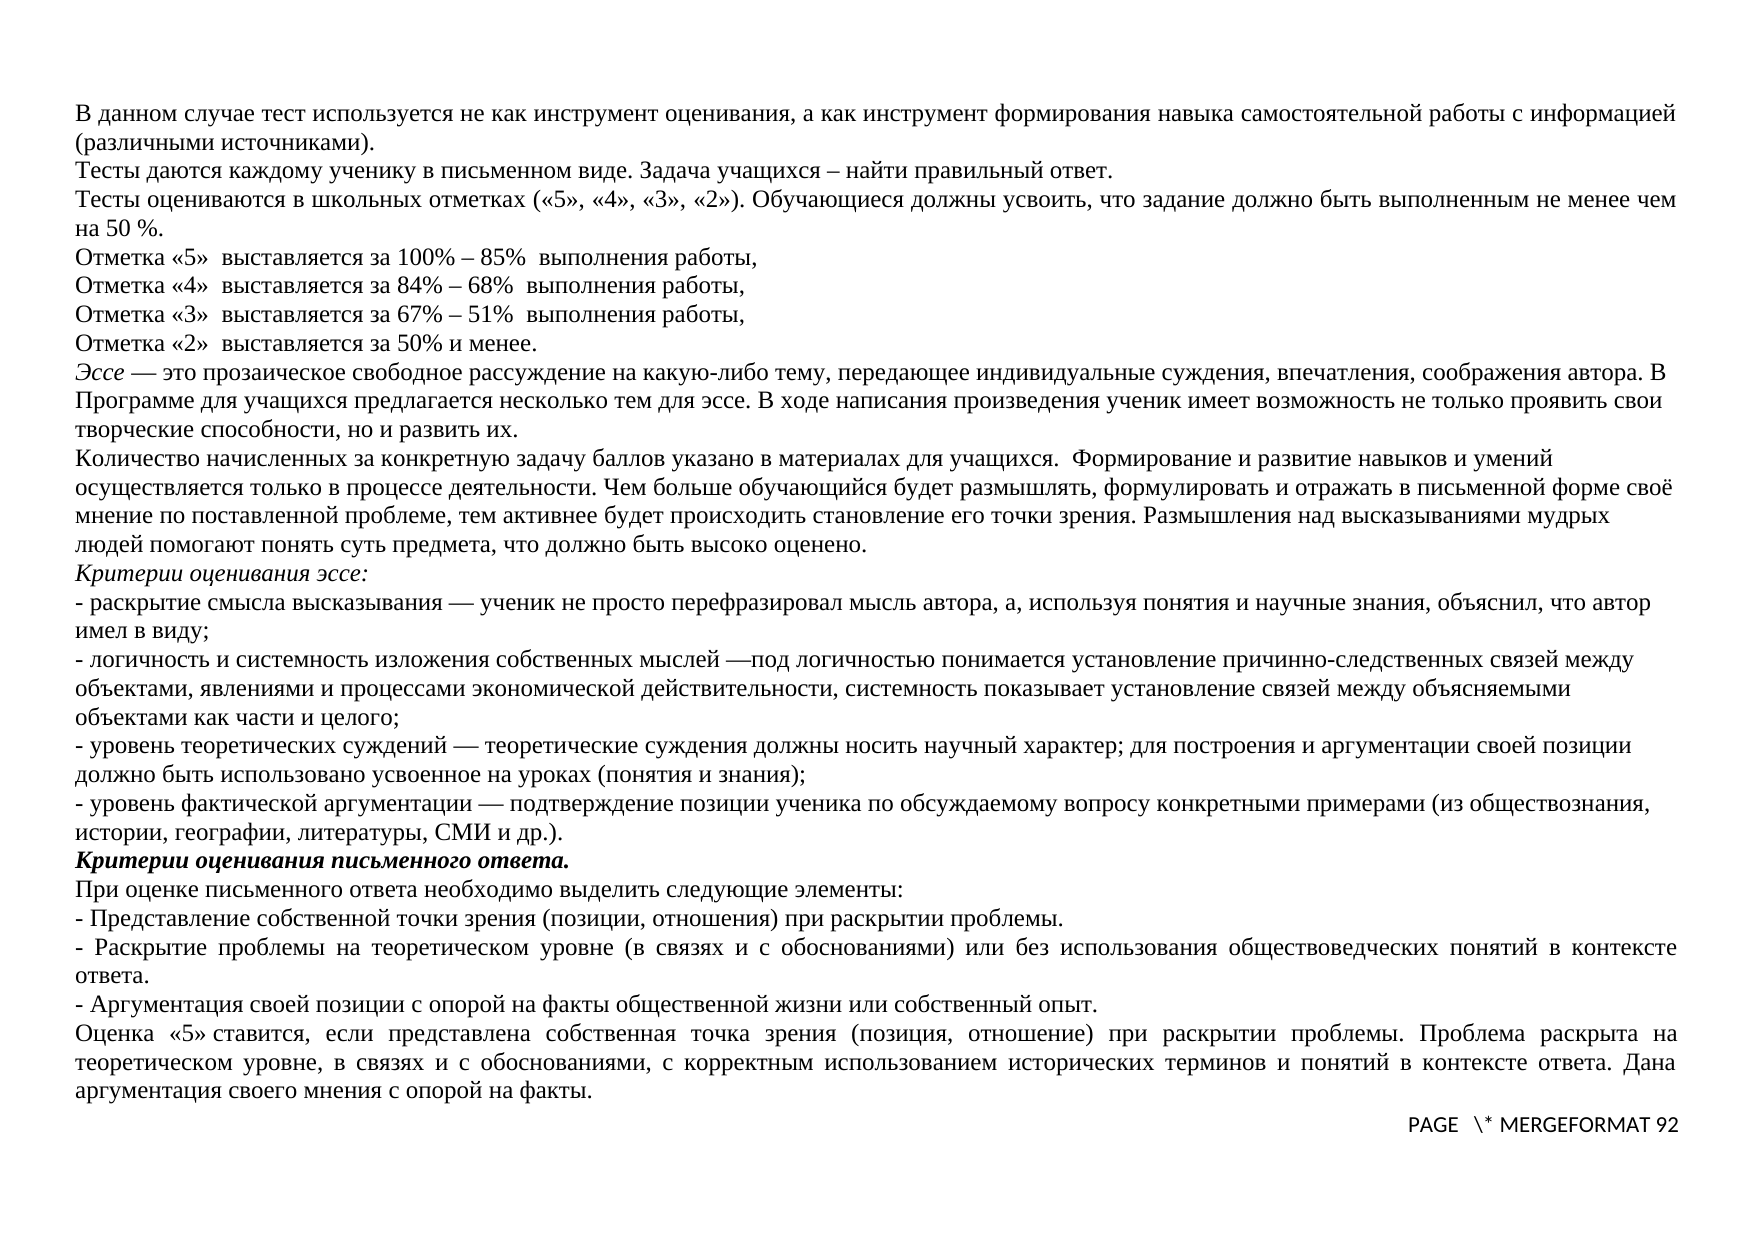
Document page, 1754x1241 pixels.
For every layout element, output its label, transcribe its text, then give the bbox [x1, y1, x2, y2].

text - логичность и системность изложения собственных мыслей —под логичностью понимается установление причинно-следственных связей между объектами, явлениями и процессами экономической действительности, системность показывает установление связей между объясняемыми объектами как части и целого; [75, 644, 1679, 730]
text Критерии оценивания эссе: [75, 558, 1679, 587]
text - уровень теоретических суждений — теоретические суждения должны носить научный характер; для построения и аргументации своей позиции должно быть использовано усвоенное на уроках (понятия и знания); [75, 730, 1679, 788]
text В данном случае тест используется не как инструмент оценивания, а как инструмент формирования навыка самостоятельной работы с информацией (различными источниками). [75, 98, 1679, 155]
text Критерии оценивания письменного ответа. [75, 845, 1679, 874]
text Оценка «5» ставится, если представлена собственная точка зрения (позиция, отношение) при раскрытии проблемы. Проблема раскрыта на теоретическом уровне, в связях и с обоснованиями, с корректным использованием исторических терминов и понятий в контексте ответа. Дана аргументация своего мнения с опорой на факты. [75, 1018, 1679, 1104]
text Эссе — это прозаическое свободное рассуждение на какую-либо тему, передающее индивидуальные суждения, впечатления, соображения автора. В Программе для учащихся предлагается несколько тем для эссе. В ходе написания произведения ученик имеет возможность не только проявить свои творческие способности, но и развить их. [75, 357, 1679, 443]
text Отметка «5» выставляется за 100% – 85% выполнения работы, [75, 242, 1679, 270]
text Тесты даются каждому ученику в письменном виде. Задача учащихся – найти правильный ответ. [75, 155, 1679, 184]
text Отметка «4» выставляется за 84% – 68% выполнения работы, [75, 270, 1679, 299]
text - раскрытие смысла высказывания — ученик не просто перефразировал мысль автора, а, используя понятия и научные знания, объяснил, что автор имел в виду; [75, 587, 1679, 644]
text Отметка «2» выставляется за 50% и менее. [75, 328, 1679, 357]
text - уровень фактической аргументации — подтверждение позиции ученика по обсуждаемому вопросу конкретными примерами (из обществознания, истории, географии, литературы, СМИ и др.). [75, 788, 1679, 845]
text - Аргументация своей позиции с опорой на факты общественной жизни или собственный опыт. [75, 989, 1679, 1018]
text Тесты оцениваются в школьных отметках («5», «4», «3», «2»). Обучающиеся должны усвоить, что задание должно быть выполненным не менее чем на 50 %. [75, 184, 1679, 242]
text - Представление собственной точки зрения (позиции, отношения) при раскрытии проблемы. [75, 903, 1679, 932]
text Отметка «3» выставляется за 67% – 51% выполнения работы, [75, 299, 1679, 328]
text - Раскрытие проблемы на теоретическом уровне (в связях и с обоснованиями) или без использования обществоведческих понятий в контексте ответа. [75, 932, 1679, 989]
text Количество начисленных за конкретную задачу баллов указано в материалах для учащихся. Формирование и развитие навыков и умений осуществляется только в процессе деятельности. Чем больше обучающийся будет размышлять, формулировать и отражать в письменной форме своё мнение по поставленной проблеме, тем активнее будет происходить становление его точки зрения. Размышления над высказываниями мудрых людей помогают понять суть предмета, что должно быть высоко оценено. [75, 443, 1679, 558]
text При оценке письменного ответа необходимо выделить следующие элементы: [75, 874, 1679, 903]
